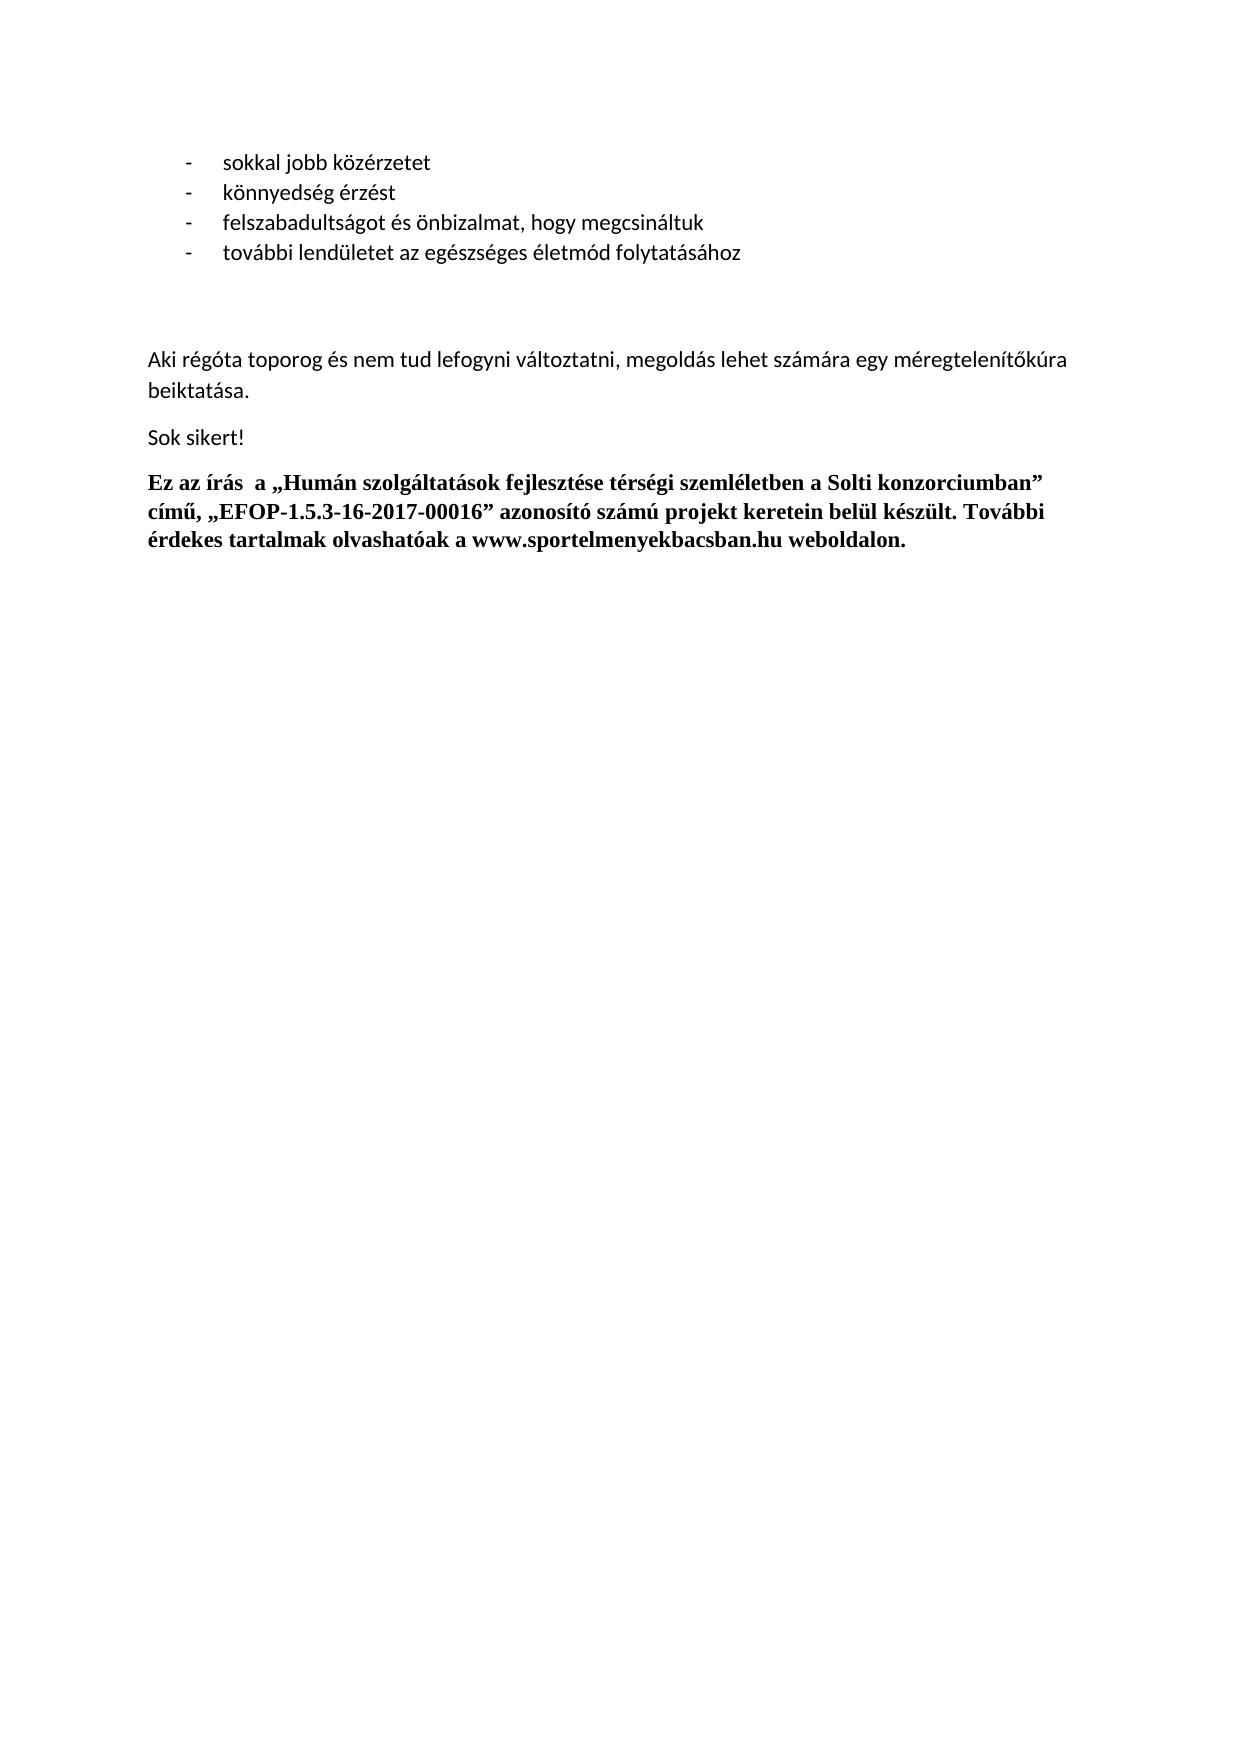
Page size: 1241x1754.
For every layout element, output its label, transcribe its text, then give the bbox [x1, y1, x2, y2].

text Sok sikert! [148, 423, 1093, 451]
list további lendületet az egészséges életmód folytatásához [185, 238, 1093, 266]
text Aki régóta toporog és nem tud lefogyni változtatni, megoldás lehet számára egy méregtelenítőkúra beiktatása. [148, 346, 1093, 404]
list sokkal jobb közérzetet [185, 148, 1093, 176]
list könnyedség érzést [185, 178, 1093, 206]
text Ez az írás a „Humán szolgáltatások fejlesztése térségi szemléletben a Solti konzorciumban” című, „EFOP-1.5.3-16-2017-00016” azonosító számú projekt keretein belül készült. További érdekes tartalmak olvashatóak a www.sportelmenyekbacsban.hu weboldalon. [148, 469, 1093, 553]
list felszabadultságot és önbizalmat, hogy megcsináltuk [185, 208, 1093, 236]
